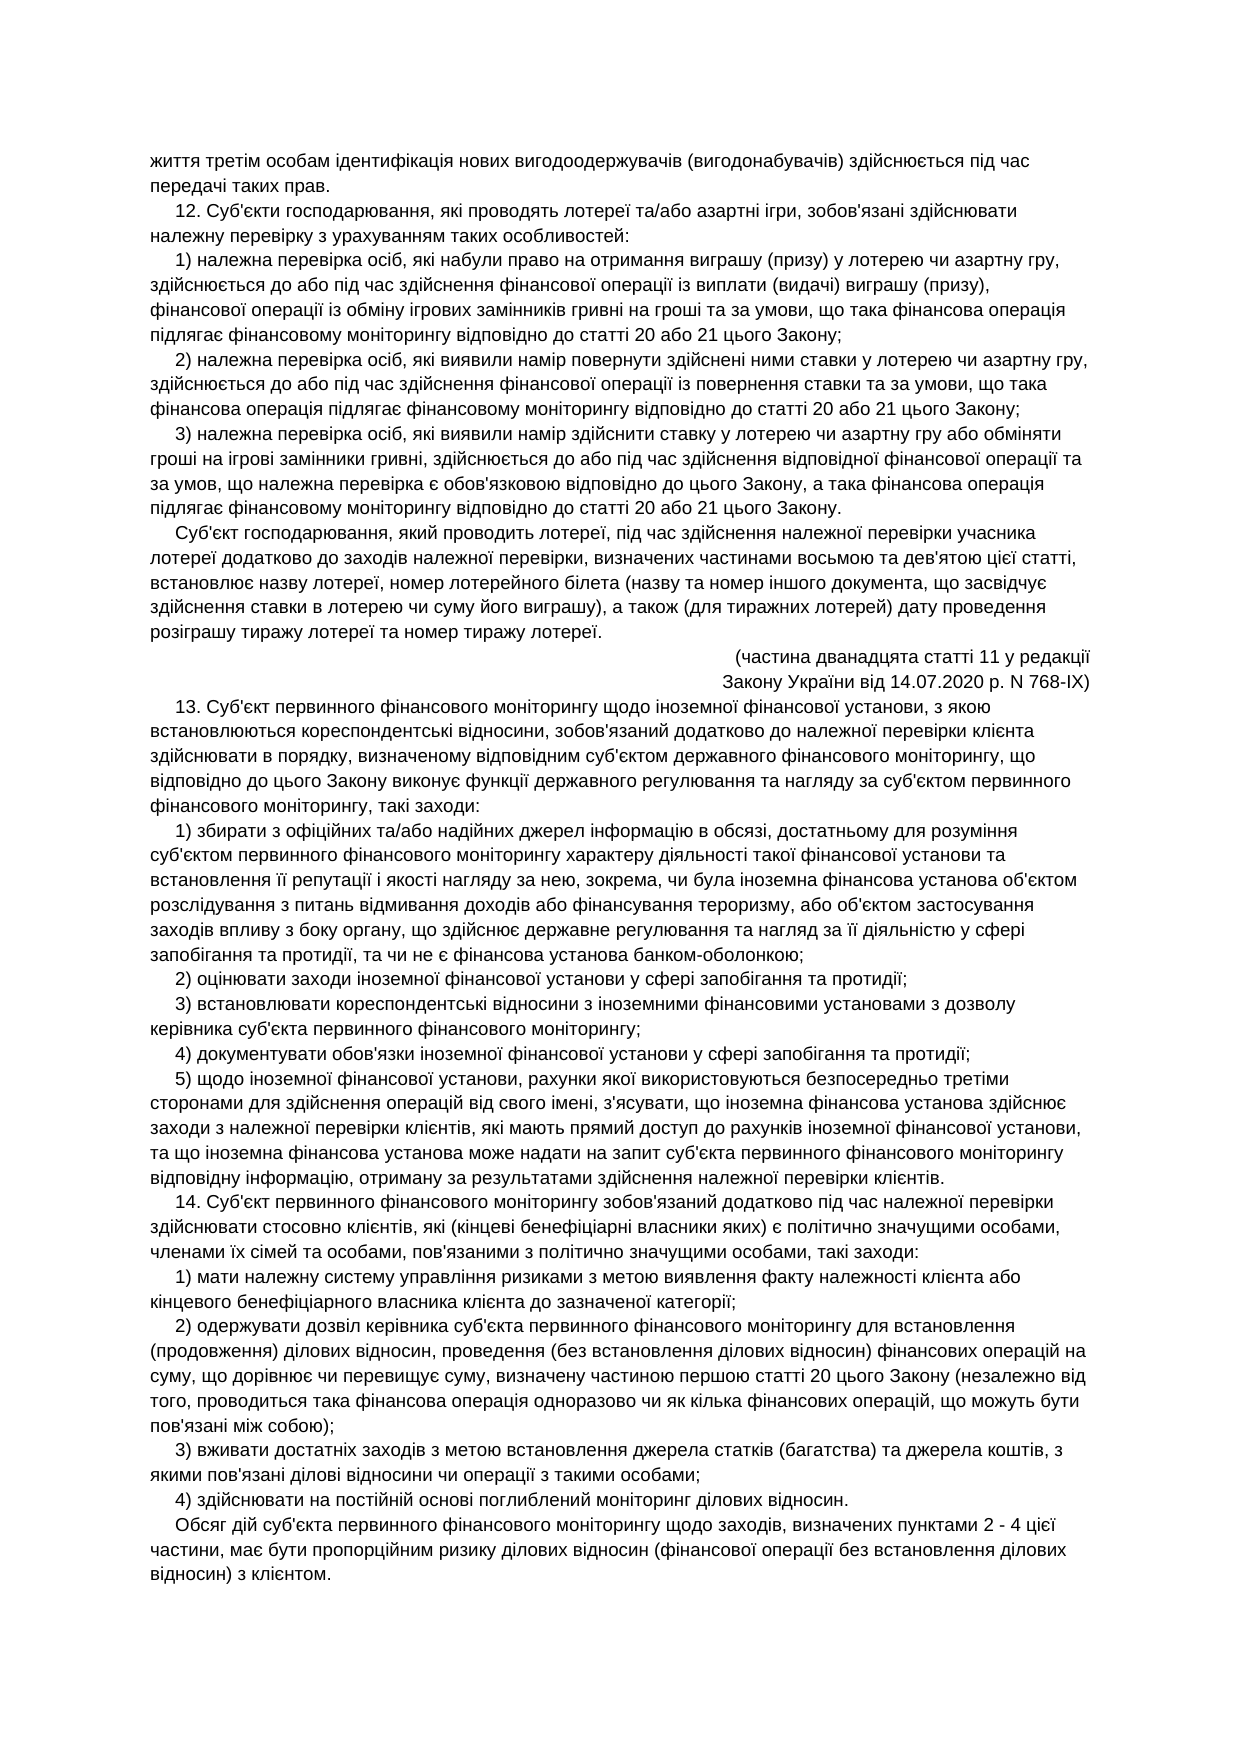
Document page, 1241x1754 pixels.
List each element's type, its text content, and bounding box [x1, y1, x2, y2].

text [150, 150, 1090, 196]
text (частина дванадцята статті 11 у редакції Закону України від 14.07.2020 р. N 768-IX) [150, 646, 1090, 692]
text 4) документувати обов'язки іноземної фінансової установи у сфері запобігання та протидії; [150, 1042, 1090, 1064]
text 3) належна перевірка осіб, які виявили намір здійснити ставку у лотерею чи азартну гру або обміняти гроші на ігрові замінники гривні, здійснюється до або під час здійснення відповідної фінансової операції та за умов, що належна перевірка є обов'язковою відповідно до цього Закону, а така фінансова операція підлягає фінансовому моніторингу відповідно до статті 20 або 21 цього Закону. [150, 423, 1090, 519]
text 14. Суб'єкт первинного фінансового моніторингу зобов'язаний додатково під час належної перевірки здійснювати стосовно клієнтів, які (кінцеві бенефіціарні власники яких) є політично значущими особами, членами їх сімей та особами, пов'язаними з політично значущими особами, такі заходи: [150, 1191, 1090, 1262]
text 13. Суб'єкт первинного фінансового моніторингу щодо іноземної фінансової установи, з якою встановлюються кореспондентські відносини, зобов'язаний додатково до належної перевірки клієнта здійснювати в порядку, визначеному відповідним суб'єктом державного фінансового моніторингу, що відповідно до цього Закону виконує функції державного регулювання та нагляду за суб'єктом первинного фінансового моніторингу, такі заходи: [150, 695, 1090, 816]
text 5) щодо іноземної фінансової установи, рахунки якої використовуються безпосередньо третіми сторонами для здійснення операцій від свого імені, з'ясувати, що іноземна фінансова установа здійснює заходи з належної перевірки клієнтів, які мають прямий доступ до рахунків іноземної фінансової установи, та що іноземна фінансова установа може надати на запит суб'єкта первинного фінансового моніторингу відповідну інформацію, отриману за результатами здійснення належної перевірки клієнтів. [150, 1067, 1090, 1188]
text Обсяг дій суб'єкта первинного фінансового моніторингу щодо заходів, визначених пунктами 2 - 4 цієї частини, має бути пропорційним ризику ділових відносин (фінансової операції без встановлення ділових відносин) з клієнтом. [150, 1513, 1090, 1585]
text Суб'єкт господарювання, який проводить лотереї, під час здійснення належної перевірки учасника лотереї додатково до заходів належної перевірки, визначених частинами восьмою та дев'ятою цієї статті, встановлює назву лотереї, номер лотерейного білета (назву та номер іншого документа, що засвідчує здійснення ставки в лотерею чи суму його виграшу), а також (для тиражних лотерей) дату проведення розіграшу тиражу лотереї та номер тиражу лотереї. [150, 522, 1090, 643]
text 3) встановлювати кореспондентські відносини з іноземними фінансовими установами з дозволу керівника суб'єкта первинного фінансового моніторингу; [150, 993, 1090, 1039]
text 1) належна перевірка осіб, які набули право на отримання виграшу (призу) у лотерею чи азартну гру, здійснюється до або під час здійснення фінансової операції із виплати (видачі) виграшу (призу), фінансової операції із обміну ігрових замінників гривні на гроші та за умови, що така фінансова операція підлягає фінансовому моніторингу відповідно до статті 20 або 21 цього Закону; [150, 249, 1090, 345]
text 2) належна перевірка осіб, які виявили намір повернути здійснені ними ставки у лотерею чи азартну гру, здійснюється до або під час здійснення фінансової операції із повернення ставки та за умови, що така фінансова операція підлягає фінансовому моніторингу відповідно до статті 20 або 21 цього Закону; [150, 348, 1090, 419]
text 2) одержувати дозвіл керівника суб'єкта первинного фінансового моніторингу для встановлення (продовження) ділових відносин, проведення (без встановлення ділових відносин) фінансових операцій на суму, що дорівнює чи перевищує суму, визначену частиною першою статті 20 цього Закону (незалежно від того, проводиться така фінансова операція одноразово чи як кілька фінансових операцій, що можуть бути пов'язані між собою); [150, 1315, 1090, 1436]
text 1) збирати з офіційних та/або надійних джерел інформацію в обсязі, достатньому для розуміння суб'єктом первинного фінансового моніторингу характеру діяльності такої фінансової установи та встановлення її репутації і якості нагляду за нею, зокрема, чи була іноземна фінансова установа об'єктом розслідування з питань відмивання доходів або фінансування тероризму, або об'єктом застосування заходів впливу з боку органу, що здійснює державне регулювання та нагляд за її діяльністю у сфері запобігання та протидії, та чи не є фінансова установа банком-оболонкою; [150, 819, 1090, 965]
text 12. Суб'єкти господарювання, які проводять лотереї та/або азартні ігри, зобов'язані здійснювати належну перевірку з урахуванням таких особливостей: [150, 199, 1090, 246]
text 2) оцінювати заходи іноземної фінансової установи у сфері запобігання та протидії; [150, 968, 1090, 990]
text 3) вживати достатніх заходів з метою встановлення джерела статків (багатства) та джерела коштів, з якими пов'язані ділові відносини чи операції з такими особами; [150, 1439, 1090, 1486]
text 1) мати належну систему управління ризиками з метою виявлення факту належності клієнта або кінцевого бенефіціарного власника клієнта до зазначеної категорії; [150, 1266, 1090, 1312]
text 4) здійснювати на постійній основі поглиблений моніторинг ділових відносин. [150, 1489, 1090, 1510]
